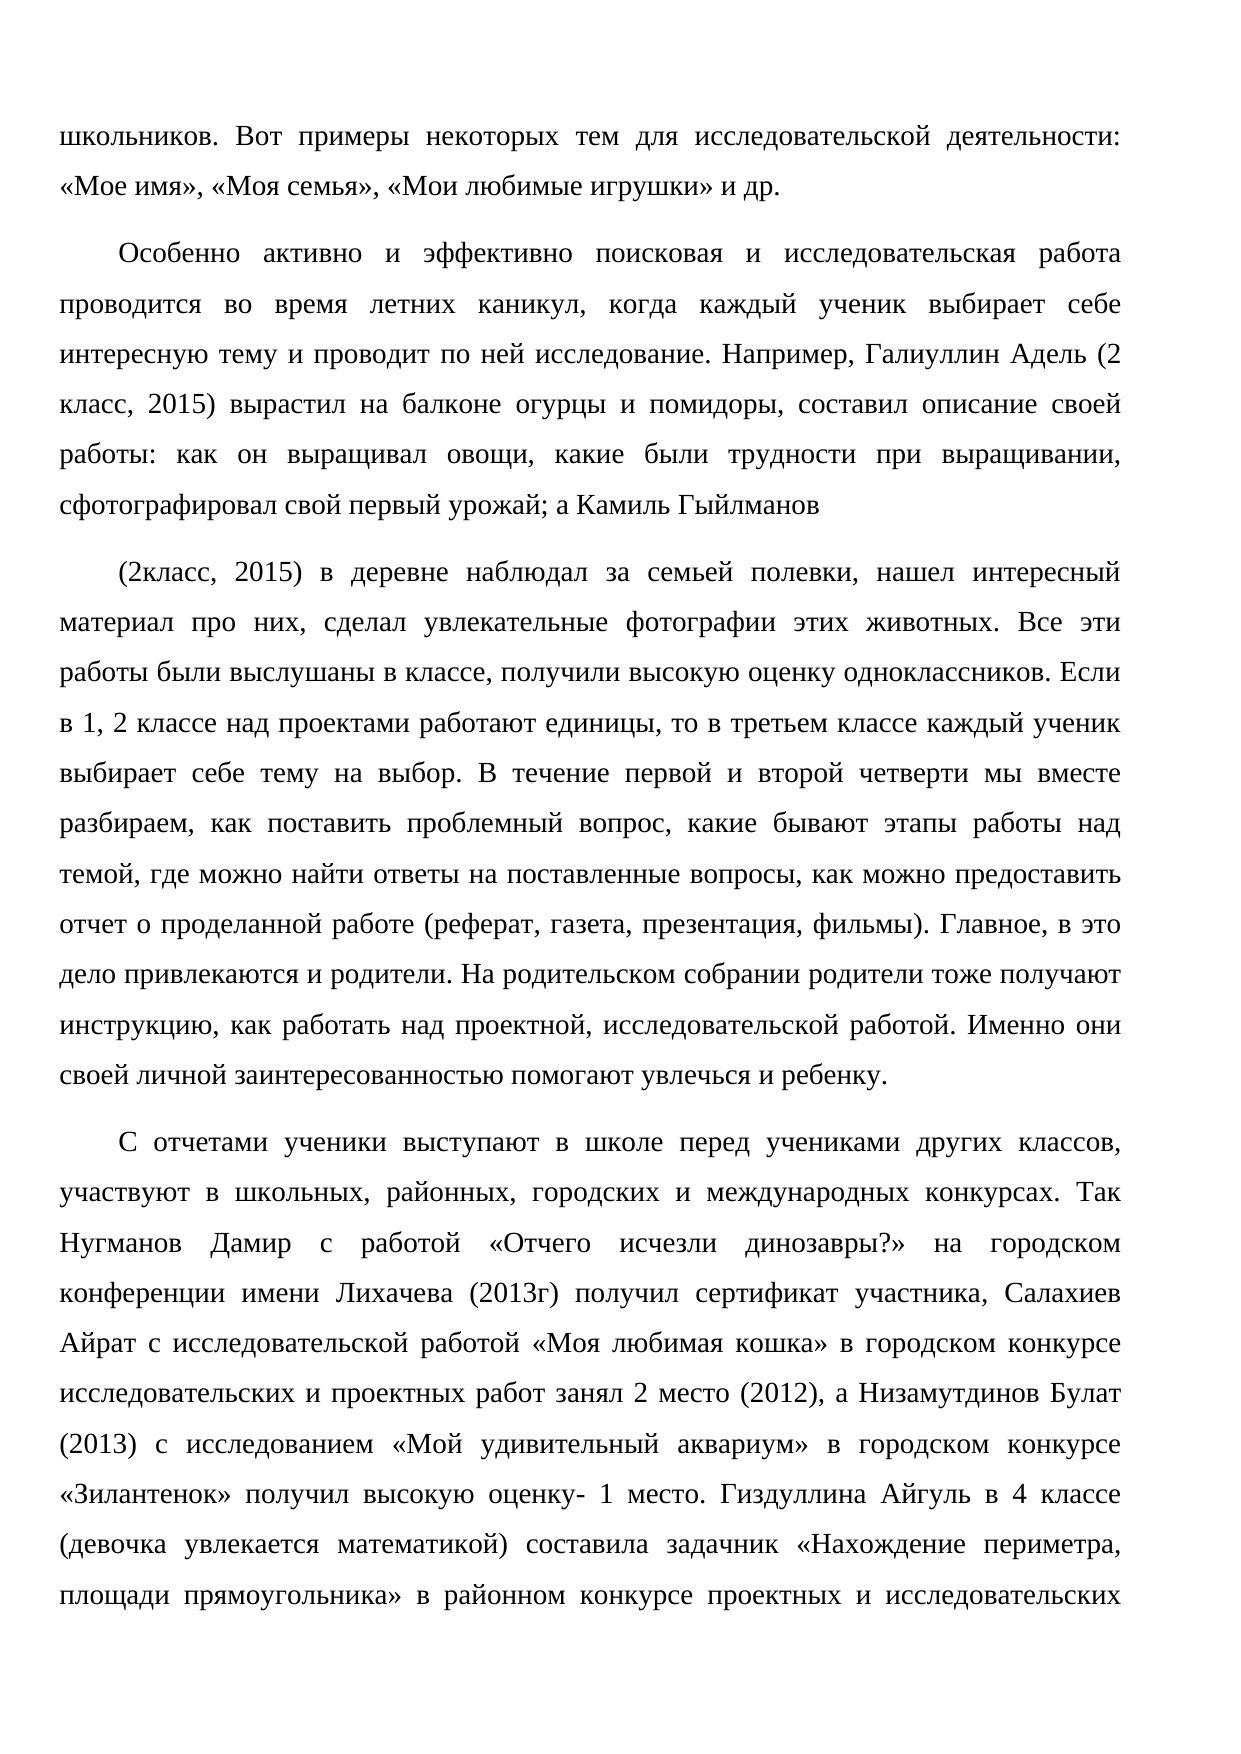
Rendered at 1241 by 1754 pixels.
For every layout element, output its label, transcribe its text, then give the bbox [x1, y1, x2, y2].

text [59, 1124, 1122, 1610]
text (2класс, 2015) в деревне наблюдал за семьей полевки, нашел интересный материал про них, сделал увлекательные фотографии этих животных. Все эти работы были выслушаны в классе, получили высокую оценку одноклассников. Если в 1, 2 классе над проектами работают единицы, то в третьем классе каждый ученик выбирает себе тему на выбор. В течение первой и второй четверти мы вместе разбираем, как поставить проблемный вопрос, какие бывают этапы работы над темой, где можно найти ответы на поставленные вопросы, как можно предоставить отчет о проделанной работе (реферат, газета, презентация, фильмы). Главное, в это дело привлекаются и родители. На родительском собрании родители тоже получают инструкцию, как работать над проектной, исследовательской работой. Именно они своей личной заинтересованностью помогают увлечься и ребенку. [59, 554, 1122, 1091]
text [59, 118, 1122, 202]
text Особенно активно и эффективно поисковая и исследовательская работа проводится во время летних каникул, когда каждый ученик выбирает себе интересную тему и проводит по ней исследование. Например, Галиуллин Адель (2 класс, 2015) вырастил на балконе огурцы и помидоры, составил описание своей работы: как он выращивал овощи, какие были трудности при выращивании, сфотографировал свой первый урожай; а Камиль Гыйлманов [59, 235, 1122, 521]
